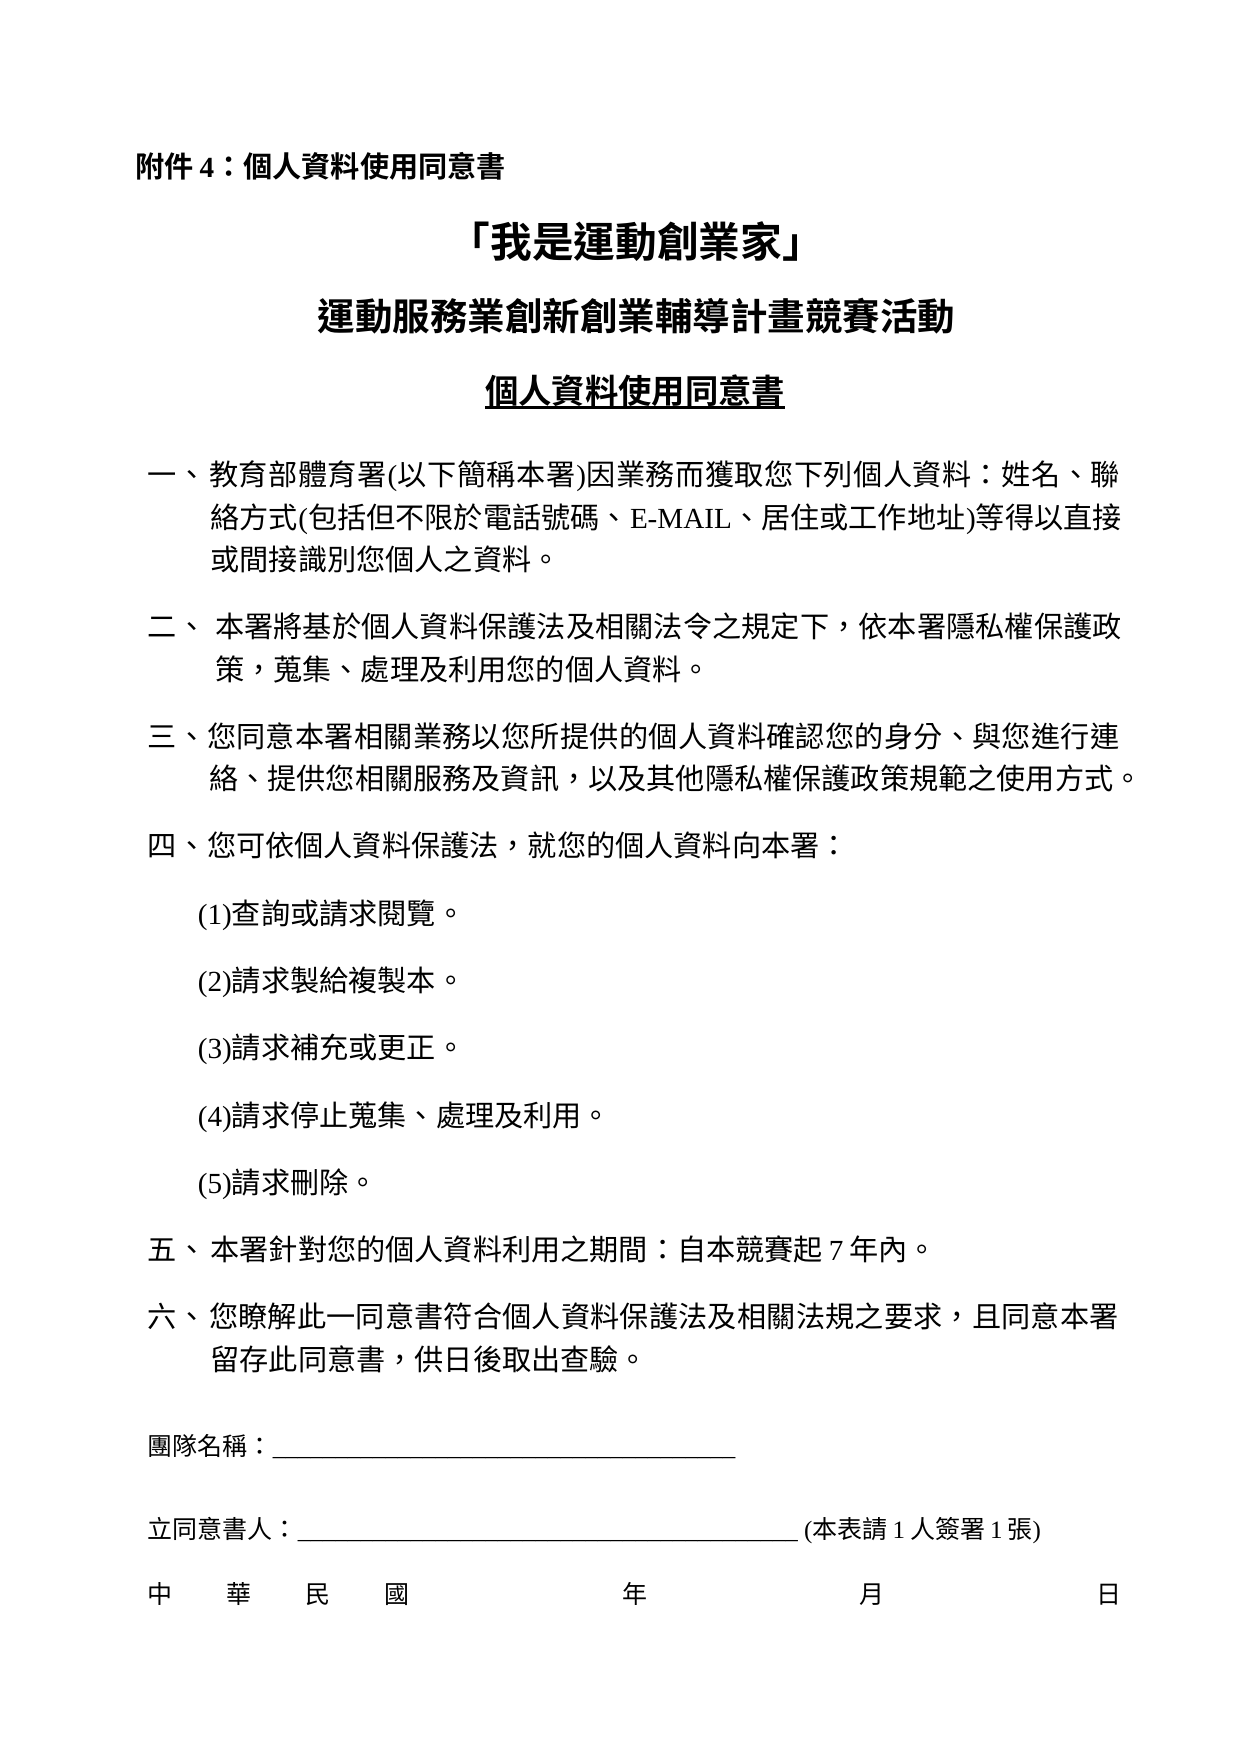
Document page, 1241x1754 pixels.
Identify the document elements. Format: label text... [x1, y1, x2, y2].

list 您同意本署相關業務以您所提供的個人資料確認您的身分、與您進行連絡、提供您相關服務及資訊，以及其他隱私權保護政策規範之使用方式。 [148, 713, 1122, 798]
text 中華民國 年 月 日 [148, 1570, 1122, 1612]
text 個人資料使用同意書 [148, 352, 1122, 427]
text 團隊名稱：_____________________________________ [148, 1429, 1122, 1462]
text (3)請求補充或更正。 [198, 1025, 1122, 1067]
list 您可依個人資料保護法，就您的個人資料向本署： [148, 823, 1122, 865]
list 您瞭解此一同意書符合個人資料保護法及相關法規之要求，且同意本署留存此同意書，供日後取出查驗。 [148, 1294, 1122, 1379]
text (2)請求製給複製本。 [198, 958, 1122, 1000]
list 教育部體育署(以下簡稱本署)因業務而獲取您下列個人資料：姓名、聯絡方式(包括但不限於電話號碼、E-MAIL、居住或工作地址)等得以直接或間接識別您個人之資料。 [148, 452, 1122, 579]
list 本署將基於個人資料保護法及相關法令之規定下，依本署隱私權保護政策，蒐集、處理及利用您的個人資料。 [148, 604, 1122, 688]
text (1)查詢或請求閱覽。 [198, 890, 1122, 933]
text 運動服務業創新創業輔導計畫競賽活動 [135, 277, 1137, 352]
text (5)請求刪除。 [198, 1159, 1122, 1202]
text 「我是運動創業家」 [135, 202, 1137, 277]
text 立同意書人：________________________________________ (本表請1人簽署1張) [148, 1512, 1122, 1545]
list 本署針對您的個人資料利用之期間：自本競賽起7年內。 [148, 1227, 1122, 1269]
text (4)請求停止蒐集、處理及利用。 [198, 1092, 1122, 1134]
text 附件4：個人資料使用同意書 [135, 127, 1137, 202]
